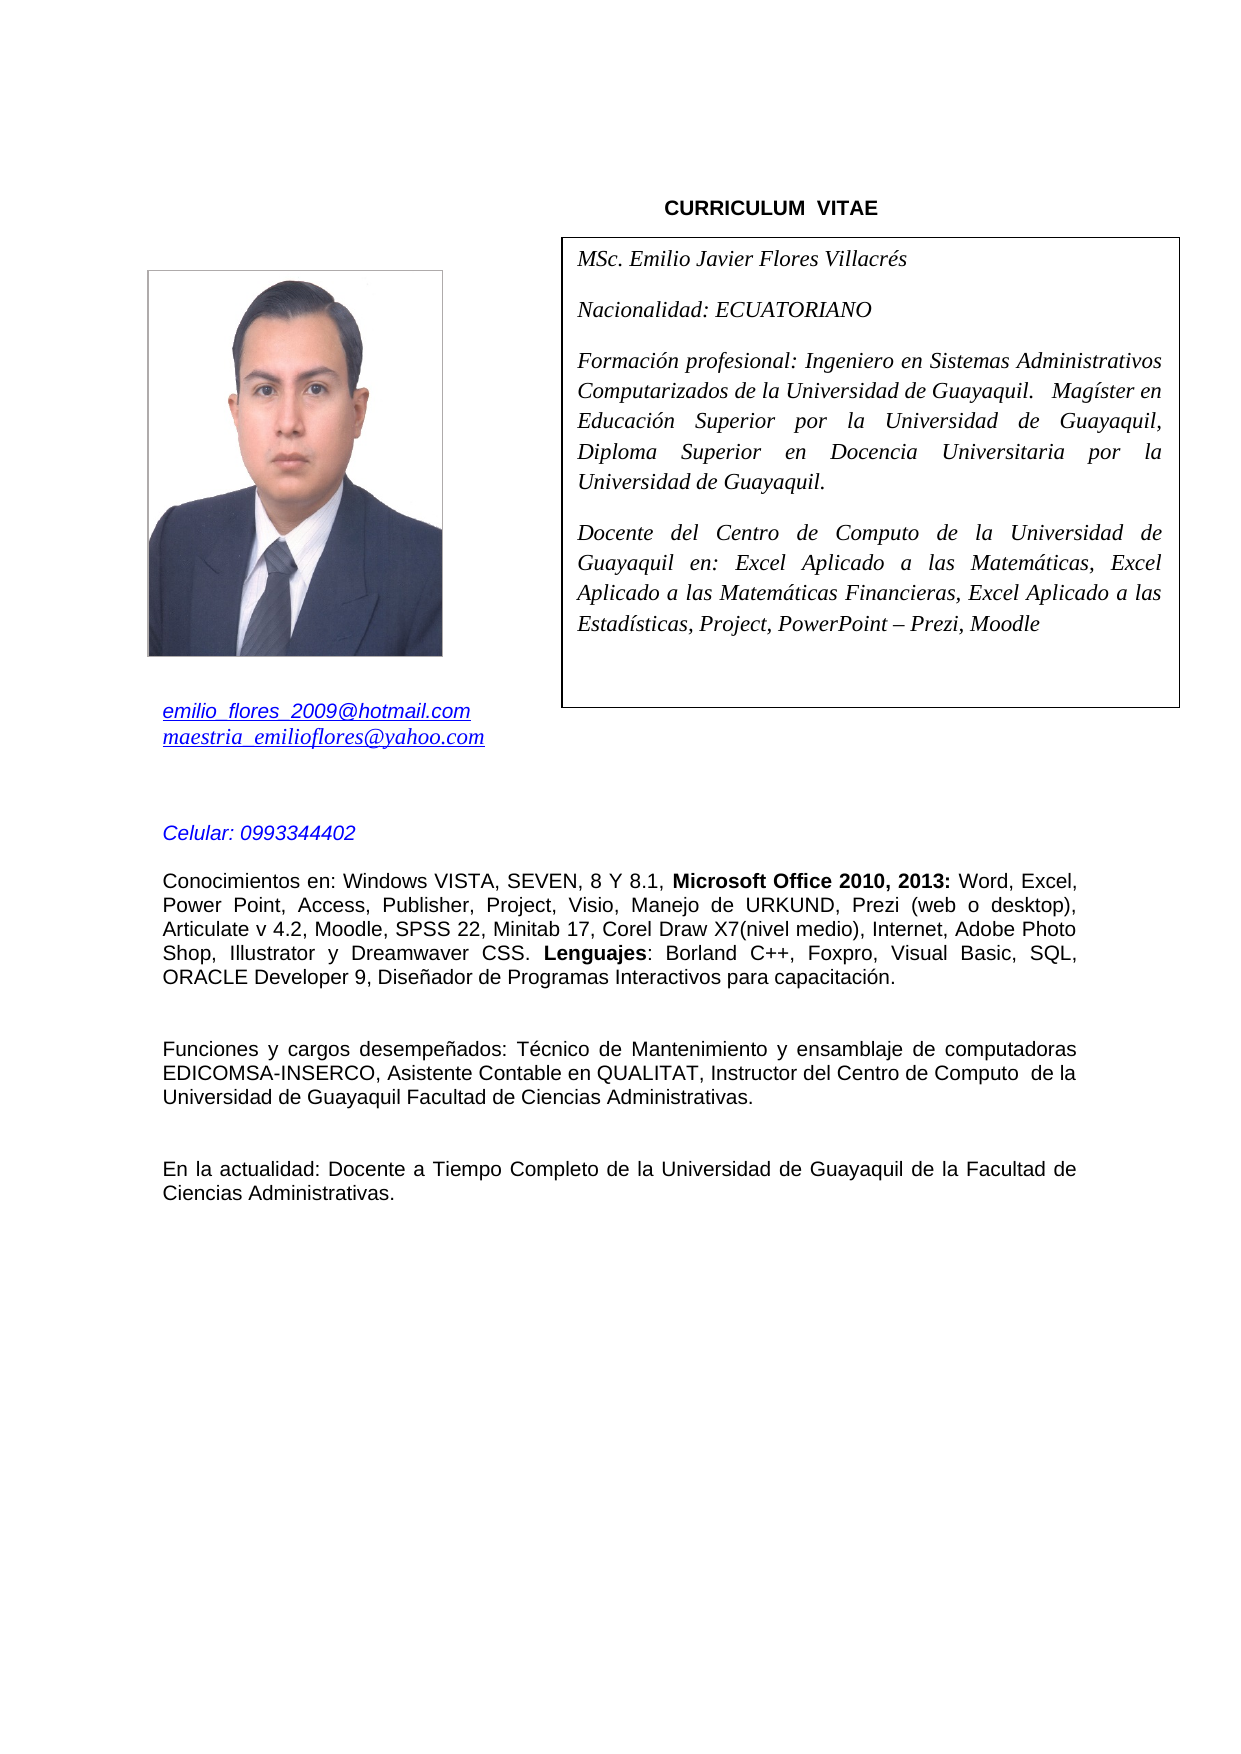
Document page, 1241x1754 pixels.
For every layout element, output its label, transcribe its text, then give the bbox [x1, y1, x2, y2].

picture [149, 271, 442, 656]
text CURRICULUM VITAE [162, 196, 1078, 219]
text En la actualidad: Docente a Tiempo Completo de la Universidad de Guayaquil de la Facultad de Ciencias Administrativas. [162, 1156, 1078, 1204]
text Conocimientos en: Windows VISTA, SEVEN, 8 Y 8.1, Microsoft Office 2010, 2013: Word, Excel, Power Point, Access, Publisher, Project, Visio, Manejo de URKUND, Prezi (web o desktop), Articulate v 4.2, Moodle, SPSS 22, Minitab 17, Corel Draw X7(nivel medio), Internet, Adobe Photo Shop, Illustrator y Dreamwaver CSS. Lenguajes: Borland C++, Foxpro, Visual Basic, SQL, ORACLE Developer 9, Diseñador de Programas Interactivos para capacitación. [162, 869, 1078, 989]
text Celular: 0993344402 [162, 821, 1078, 845]
text emilio_flores_2009@hotmail.com [162, 699, 1078, 723]
text Funciones y cargos desempeñados: Técnico de Mantenimiento y ensamblaje de computadoras EDICOMSA-INSERCO, Asistente Contable en QUALITAT, Instructor del Centro de Computo de la Universidad de Guayaquil Facultad de Ciencias Administrativas. [162, 1037, 1078, 1108]
text maestria_emilioflores@yahoo.com [162, 723, 1078, 749]
